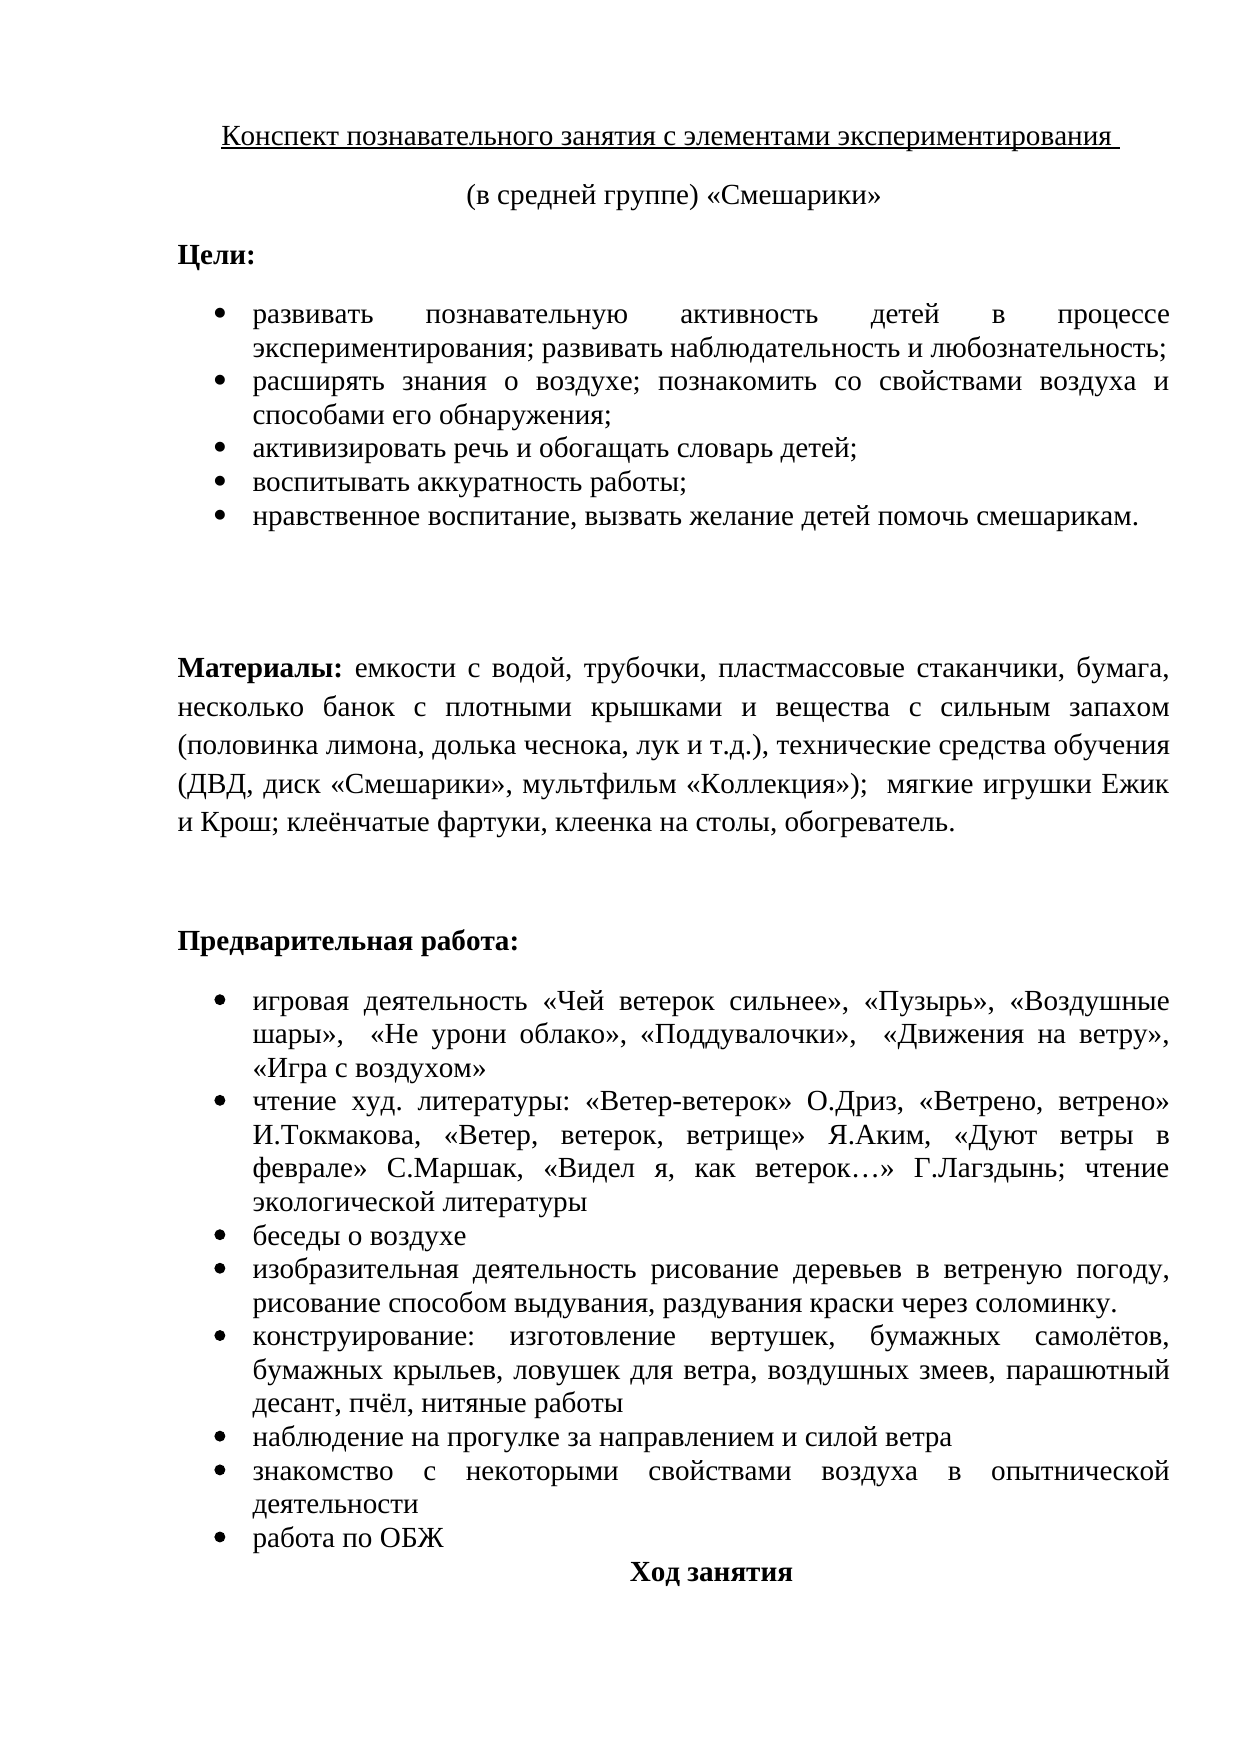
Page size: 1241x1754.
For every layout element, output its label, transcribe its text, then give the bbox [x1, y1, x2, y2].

list нравственное воспитание, вызвать желание детей помочь смешарикам. [215, 498, 1170, 532]
list расширять знания о воздухе; познакомить со свойствами воздуха и способами его обнаружения; [215, 363, 1170, 431]
text Ход занятия [252, 1554, 1170, 1587]
text Конспект познавательного занятия с элементами экспериментирования [177, 118, 1170, 152]
list наблюдение на прогулке за направлением и силой ветра [215, 1419, 1170, 1453]
list развивать познавательную активность детей в процессе экспериментирования; развивать наблюдательность и любознательность; [215, 296, 1170, 363]
list чтение худ. литературы: «Ветер-ветерок» О.Дриз, «Ветрено, ветрено» И.Токмакова, «Ветер, ветерок, ветрище» Я.Аким, «Дуют ветры в феврале» С.Маршак, «Видел я, как ветерок…» Г.Лагздынь; чтение экологической литературы [215, 1083, 1170, 1218]
list работа по ОБЖ [215, 1520, 1170, 1554]
list изобразительная деятельность рисование деревьев в ветреную погоду, рисование способом выдувания, раздувания краски через соломинку. [215, 1251, 1170, 1318]
list беседы о воздухе [215, 1218, 1170, 1251]
list знакомство с некоторыми свойствами воздуха в опытнической деятельности [215, 1453, 1170, 1520]
text (в средней группе) «Смешарики» [177, 177, 1170, 211]
text Предварительная работа: [177, 923, 1170, 957]
text Цели: [177, 237, 1170, 270]
text Материалы: емкости с водой, трубочки, пластмассовые стаканчики, бумага, несколько банок с плотными крышками и вещества с сильным запахом (половинка лимона, долька чеснока, лук и т.д.), технические средства обучения (ДВД, диск «Смешарики», мультфильм «Коллекция»); мягкие игрушки Ежик и Крош; клеёнчатые фартуки, клеенка на столы, обогреватель. [177, 650, 1170, 838]
list игровая деятельность «Чей ветерок сильнее», «Пузырь», «Воздушные шары», «Не урони облако», «Поддувалочки», «Движения на ветру», «Игра с воздухом» [215, 983, 1170, 1083]
list активизировать речь и обогащать словарь детей; [215, 431, 1170, 464]
list конструирование: изготовление вертушек, бумажных самолётов, бумажных крыльев, ловушек для ветра, воздушных змеев, парашютный десант, пчёл, нитяные работы [215, 1318, 1170, 1419]
list воспитывать аккуратность работы; [215, 464, 1170, 498]
